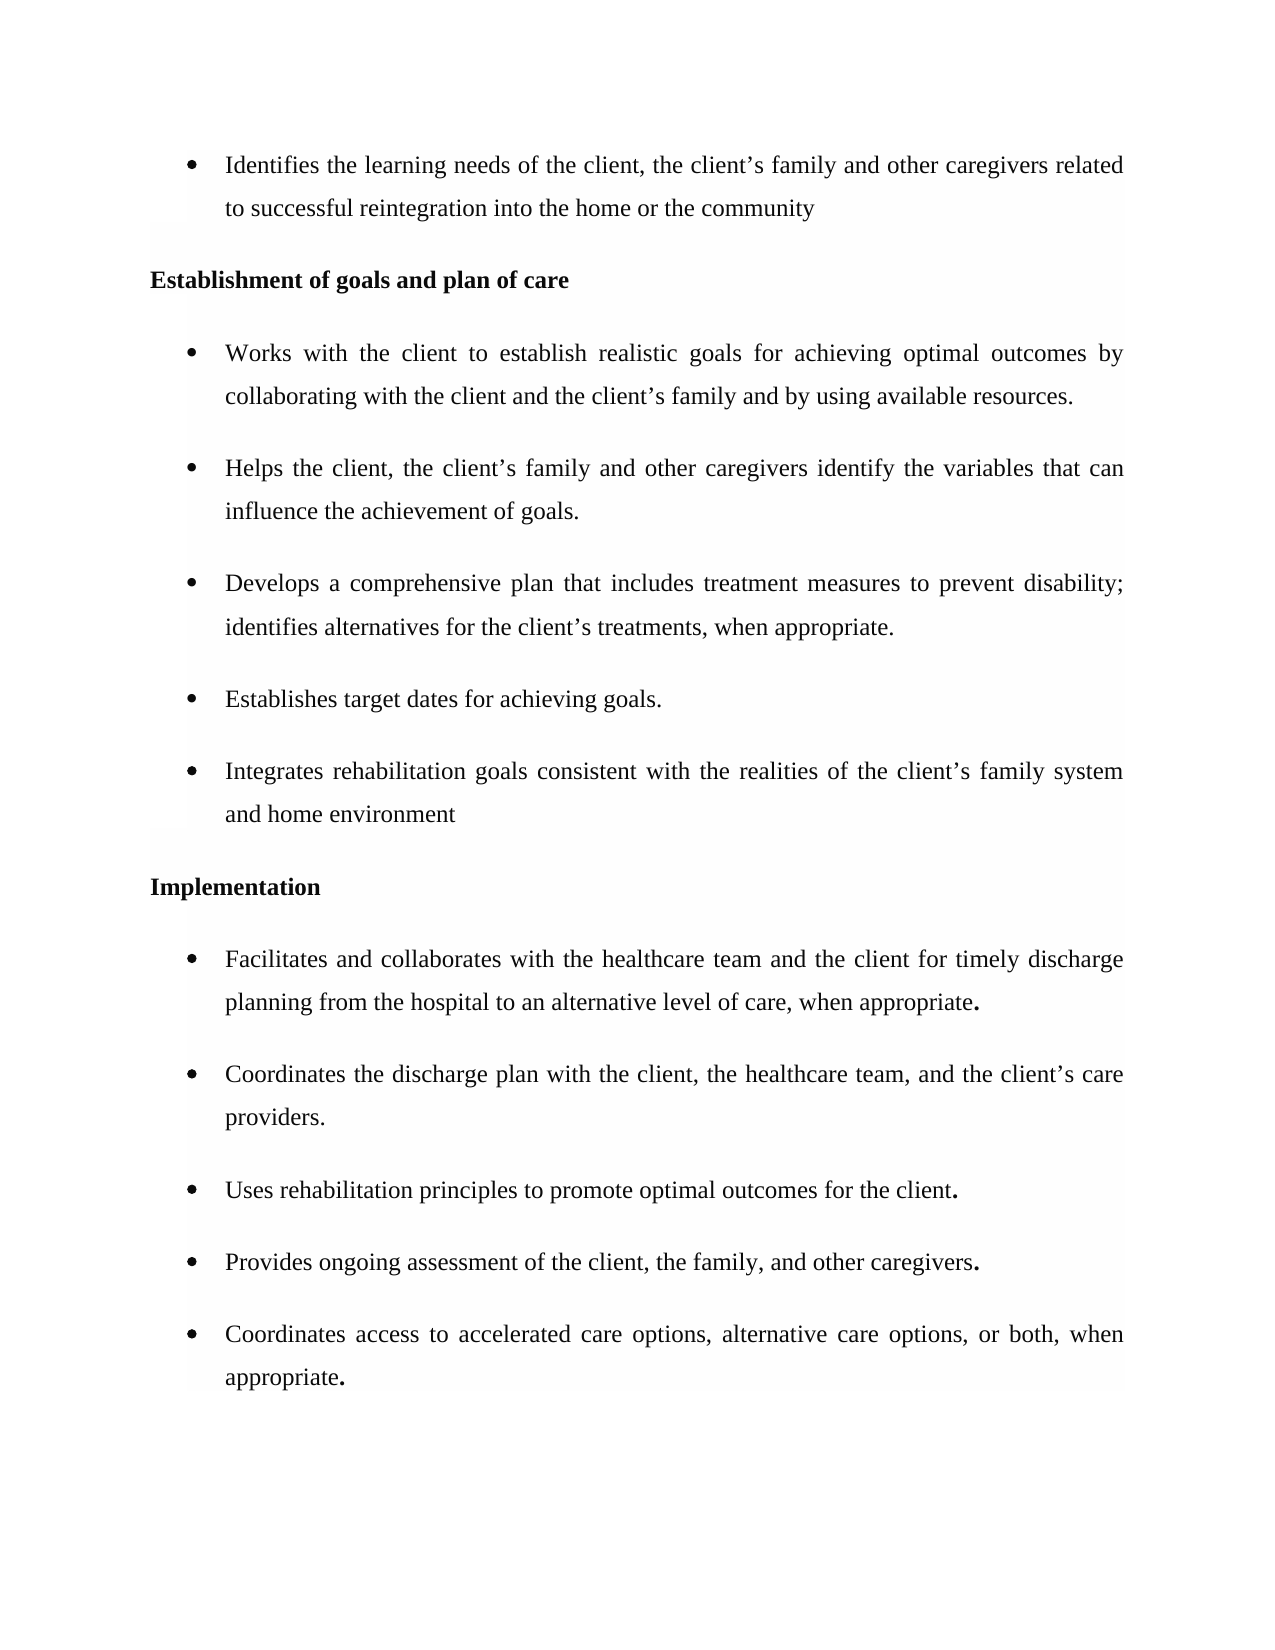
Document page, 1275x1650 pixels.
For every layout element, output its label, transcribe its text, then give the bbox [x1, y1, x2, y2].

list Coordinates access to accelerated care options, alternative care options, or both, when appropriate. [187, 1319, 1125, 1391]
list Uses rehabilitation principles to promote optimal outcomes for the client. [187, 1175, 1125, 1203]
list Identifies the learning needs of the client, the client’s family and other caregivers related to successful reintegration into the home or the community [187, 150, 1125, 222]
list Facilitates and collaborates with the healthcare team and the client for timely discharge planning from the hospital to an alternative level of care, when appropriate. [187, 944, 1125, 1016]
text Implementation [150, 872, 1125, 900]
list Coordinates the discharge plan with the client, the healthcare team, and the client’s care providers. [187, 1059, 1125, 1131]
list Develops a comprehensive plan that includes treatment measures to prevent disability; identifies alternatives for the client’s treatments, when appropriate. [187, 568, 1125, 640]
list Provides ongoing assessment of the client, the family, and other caregivers. [187, 1247, 1125, 1276]
text Establishment of goals and plan of care [150, 265, 1125, 294]
list Works with the client to establish realistic goals for achieving optimal outcomes by collaborating with the client and the client’s family and by using available resources. [187, 338, 1125, 409]
list Helps the client, the client’s family and other caregivers identify the variables that can influence the achievement of goals. [187, 453, 1125, 525]
list Integrates rehabilitation goals consistent with the realities of the client’s family system and home environment [187, 756, 1125, 828]
list Establishes target dates for achieving goals. [187, 684, 1125, 713]
